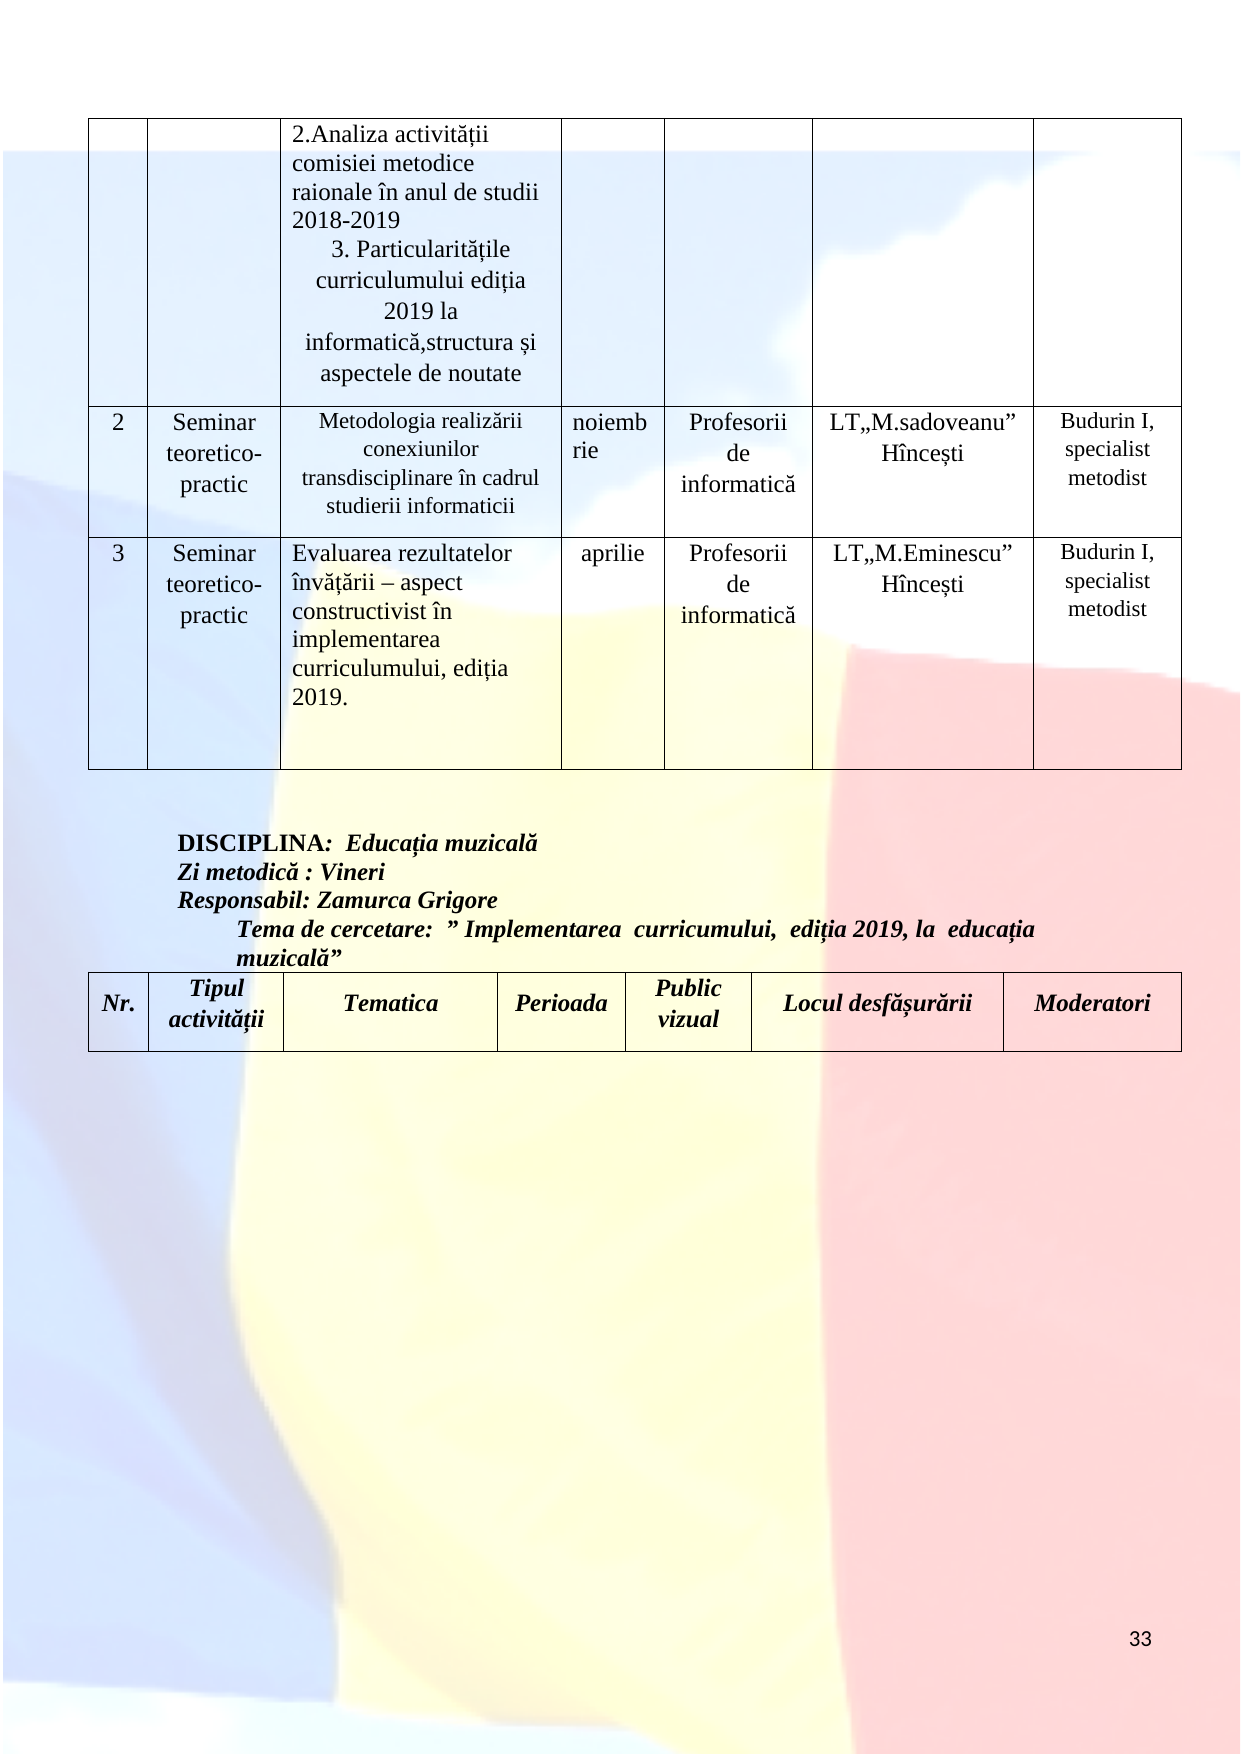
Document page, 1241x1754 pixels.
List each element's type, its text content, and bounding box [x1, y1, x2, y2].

table_cell Budurin I, specialist metodist [1034, 538, 1181, 769]
table_cell 2 [89, 407, 147, 537]
table_header Public vizual [626, 973, 751, 1051]
table_cell aprilie [562, 538, 664, 769]
table_header Tipul activității [149, 973, 283, 1051]
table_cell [665, 119, 812, 406]
table_cell Seminar teoretico-practic [148, 407, 280, 537]
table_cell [148, 119, 280, 406]
table_cell Metodologia realizării conexiunilor transdisciplinare în cadrul studierii informaticii [281, 407, 561, 537]
table_cell Evaluarea rezultatelor învățării – aspect constructivist în implementarea curriculumului, ediția 2019. [281, 538, 561, 769]
table_header Perioada [498, 973, 625, 1051]
table_cell LT„M.sadoveanu”Hîncești [813, 407, 1033, 537]
table_header Tematica [284, 973, 497, 1051]
table_cell LT„M.Eminescu” Hîncești [813, 538, 1033, 769]
table_cell Budurin I, specialist metodist [1034, 407, 1181, 537]
table_cell noiembrie [562, 407, 664, 537]
table_header Locul desfășurării [752, 973, 1003, 1051]
table_cell 28 august [562, 119, 664, 406]
text DISCIPLINA: Educația muzicală [177, 828, 1152, 857]
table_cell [1034, 119, 1181, 406]
table_header Moderatori [1004, 973, 1181, 1051]
table_cell Profesorii de informatică [665, 538, 812, 769]
table_cell Profesorii de informatică [665, 407, 812, 537]
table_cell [813, 119, 1033, 406]
table_cell Seminar teoretico-practic [148, 538, 280, 769]
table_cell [281, 119, 561, 406]
text Zi metodică : Vineri [177, 857, 1152, 885]
text Responsabil: Zamurca Grigore [177, 885, 1152, 914]
text Tema de cercetare: ” Implementarea curricumului, ediția 2019, la educația muzicală” [236, 914, 1152, 972]
table_cell 1 [89, 119, 147, 406]
table_cell 3 [89, 538, 147, 769]
table_header Nr. [89, 973, 148, 1051]
